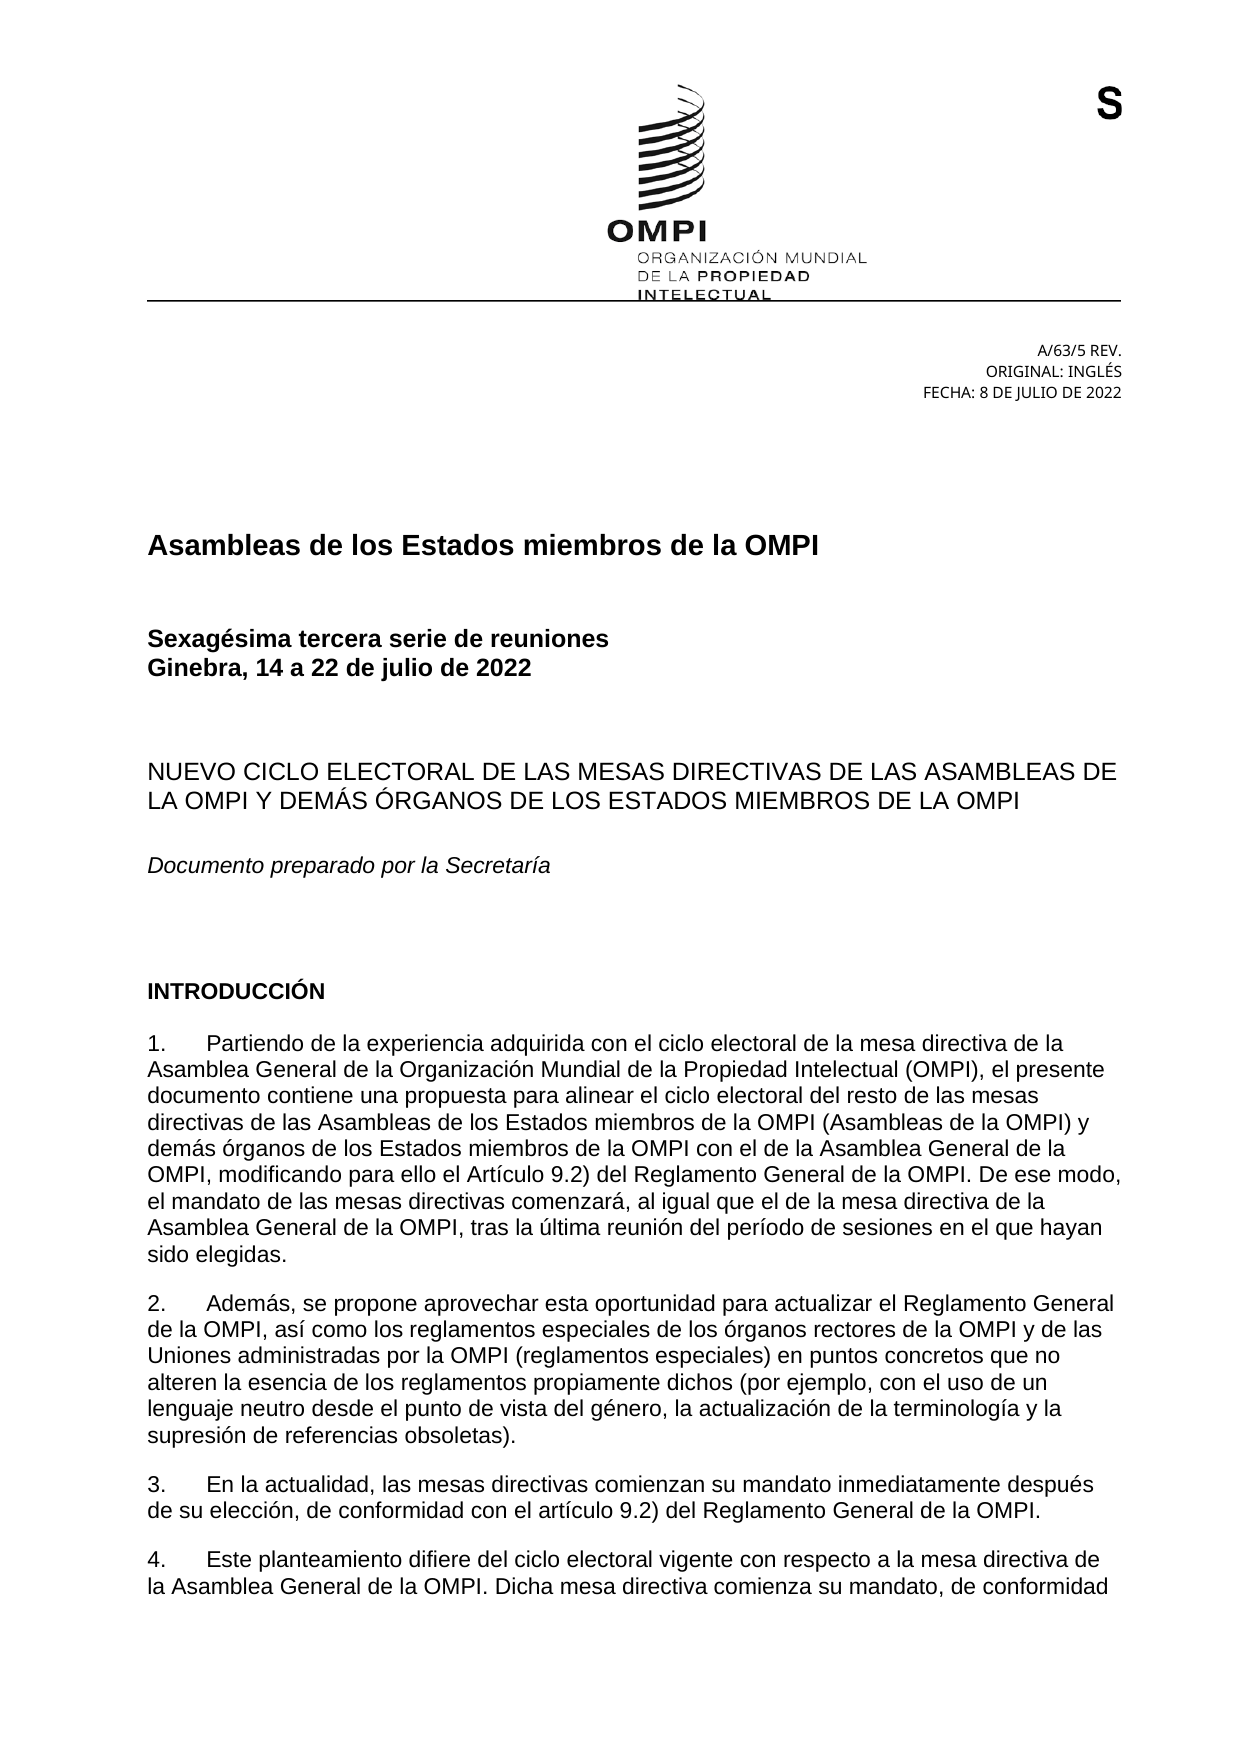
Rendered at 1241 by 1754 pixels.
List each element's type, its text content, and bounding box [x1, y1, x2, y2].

text Documento preparado por la Secretaría [147, 852, 1122, 878]
text Además, se propone aprovechar esta oportunidad para actualizar el Reglamento General de la OMPI, así como los reglamentos especiales de los órganos rectores de la OMPI y de las Uniones administradas por la OMPI (reglamentos especiales) en puntos concretos que no alteren la esencia de los reglamentos propiamente dichos (por ejemplo, con el uso de un lenguaje neutro desde el punto de vista del género, la actualización de la terminología y la supresión de referencias obsoletas). [147, 1290, 1122, 1448]
text FECHA: 8 de julio DE 2022 [147, 382, 1122, 403]
subtitle introducción [147, 978, 1122, 1005]
text Asambleas de los Estados miembros de la OMPI [147, 528, 1122, 562]
text En la actualidad, las mesas directivas comienzan su mandato inmediatamente después de su elección, de conformidad con el artículo 9.2) del Reglamento General de la OMPI. [147, 1471, 1122, 1523]
text NUEVO CICLO ELECTORAL DE LAS MESAS DIRECTIVAS DE LAS ASAMBLEAS DE LA OMPI Y demás ÓRGANOS DE LOS ESTADOS MIEMBROS DE LA OMPI [147, 757, 1122, 814]
text Sexagésima tercera serie de reuniones [147, 624, 1122, 653]
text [147, 1546, 1122, 1599]
text ORIGINAL: INGLÉS [147, 361, 1122, 382]
text Partiendo de la experiencia adquirida con el ciclo electoral de la mesa directiva de la Asamblea General de la Organización Mundial de la Propiedad Intelectual (OMPI), el presente documento contiene una propuesta para alinear el ciclo electoral del resto de las mesas directivas de las Asambleas de los Estados miembros de la OMPI (Asambleas de la OMPI) y demás órganos de los Estados miembros de la OMPI con el de la Asamblea General de la OMPI, modificando para ello el Artículo 9.2) del Reglamento General de la OMPI. De ese modo, el mandato de las mesas directivas comenzará, al igual que el de la mesa directiva de la Asamblea General de la OMPI, tras la última reunión del período de sesiones en el que hayan sido elegidas. [147, 1030, 1122, 1267]
text Ginebra, 14 a 22 de julio de 2022 [147, 653, 1122, 682]
picture [605, 78, 1122, 301]
text A/63/5 rev. [147, 340, 1122, 361]
